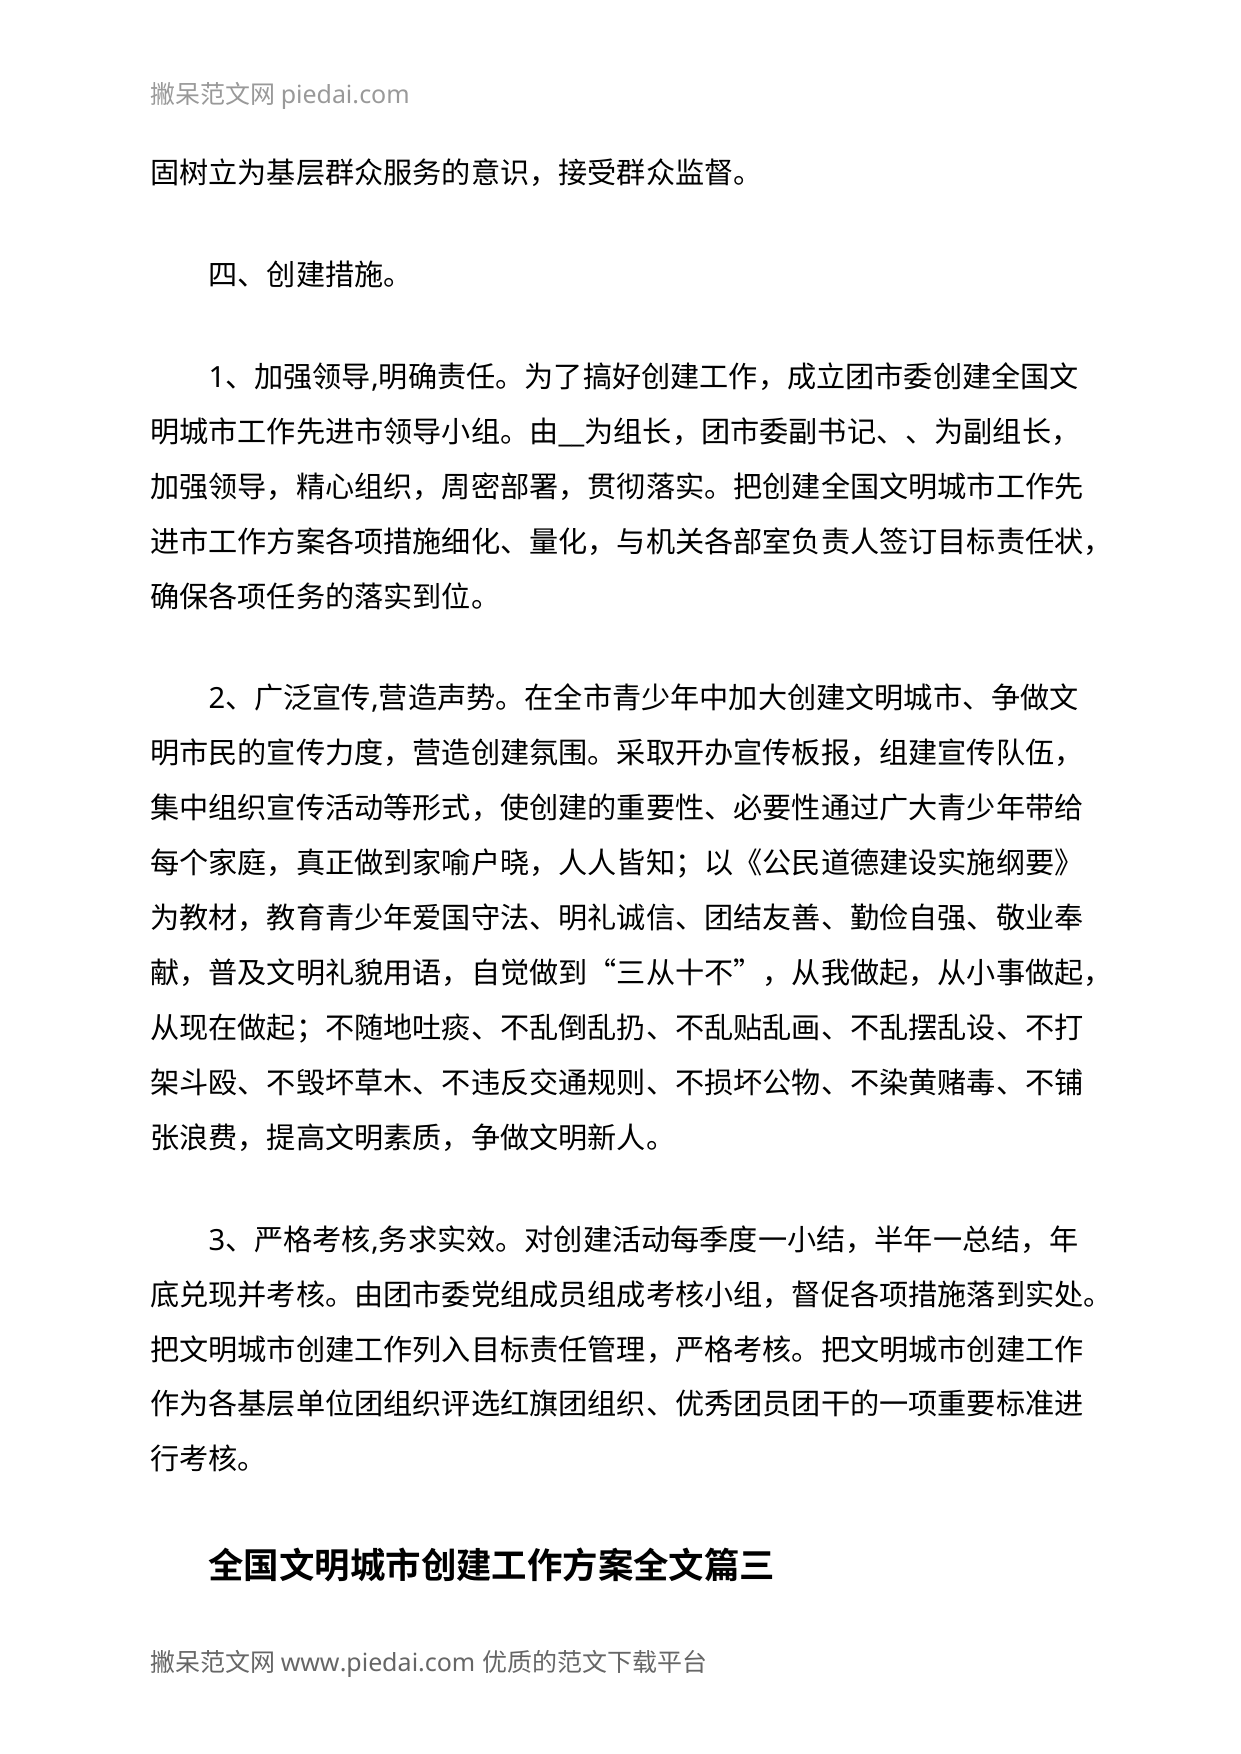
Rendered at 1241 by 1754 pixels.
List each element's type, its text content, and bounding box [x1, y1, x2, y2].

text 3、严格考核,务求实效。对创建活动每季度一小结，半年一总结，年底兑现并考核。由团市委党组成员组成考核小组，督促各项措施落到实处。把文明城市创建工作列入目标责任管理，严格考核。把文明城市创建工作作为各基层单位团组织评选红旗团组织、优秀团员团干的一项重要标准进行考核。 [150, 1216, 1090, 1478]
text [150, 150, 1090, 192]
text 1、加强领导,明确责任。为了搞好创建工作，成立团市委创建全国文明城市工作先进市领导小组。由__为组长，团市委副书记、、为副组长，加强领导，精心组织，周密部署，贯彻落实。把创建全国文明城市工作先进市工作方案各项措施细化、量化，与机关各部室负责人签订目标责任状，确保各项任务的落实到位。 [150, 353, 1090, 616]
text 四、创建措施。 [150, 252, 1090, 294]
text 2、广泛宣传,营造声势。在全市青少年中加大创建文明城市、争做文明市民的宣传力度，营造创建氛围。采取开办宣传板报，组建宣传队伍，集中组织宣传活动等形式，使创建的重要性、必要性通过广大青少年带给每个家庭，真正做到家喻户晓，人人皆知；以《公民道德建设实施纲要》为教材，教育青少年爱国守法、明礼诚信、团结友善、勤俭自强、敬业奉献，普及文明礼貌用语，自觉做到“三从十不”，从我做起，从小事做起，从现在做起；不随地吐痰、不乱倒乱扔、不乱贴乱画、不乱摆乱设、不打架斗殴、不毁坏草木、不违反交通规则、不损坏公物、不染黄赌毒、不铺张浪费，提高文明素质，争做文明新人。 [150, 675, 1090, 1157]
text 全国文明城市创建工作方案全文篇三 [150, 1538, 1090, 1589]
